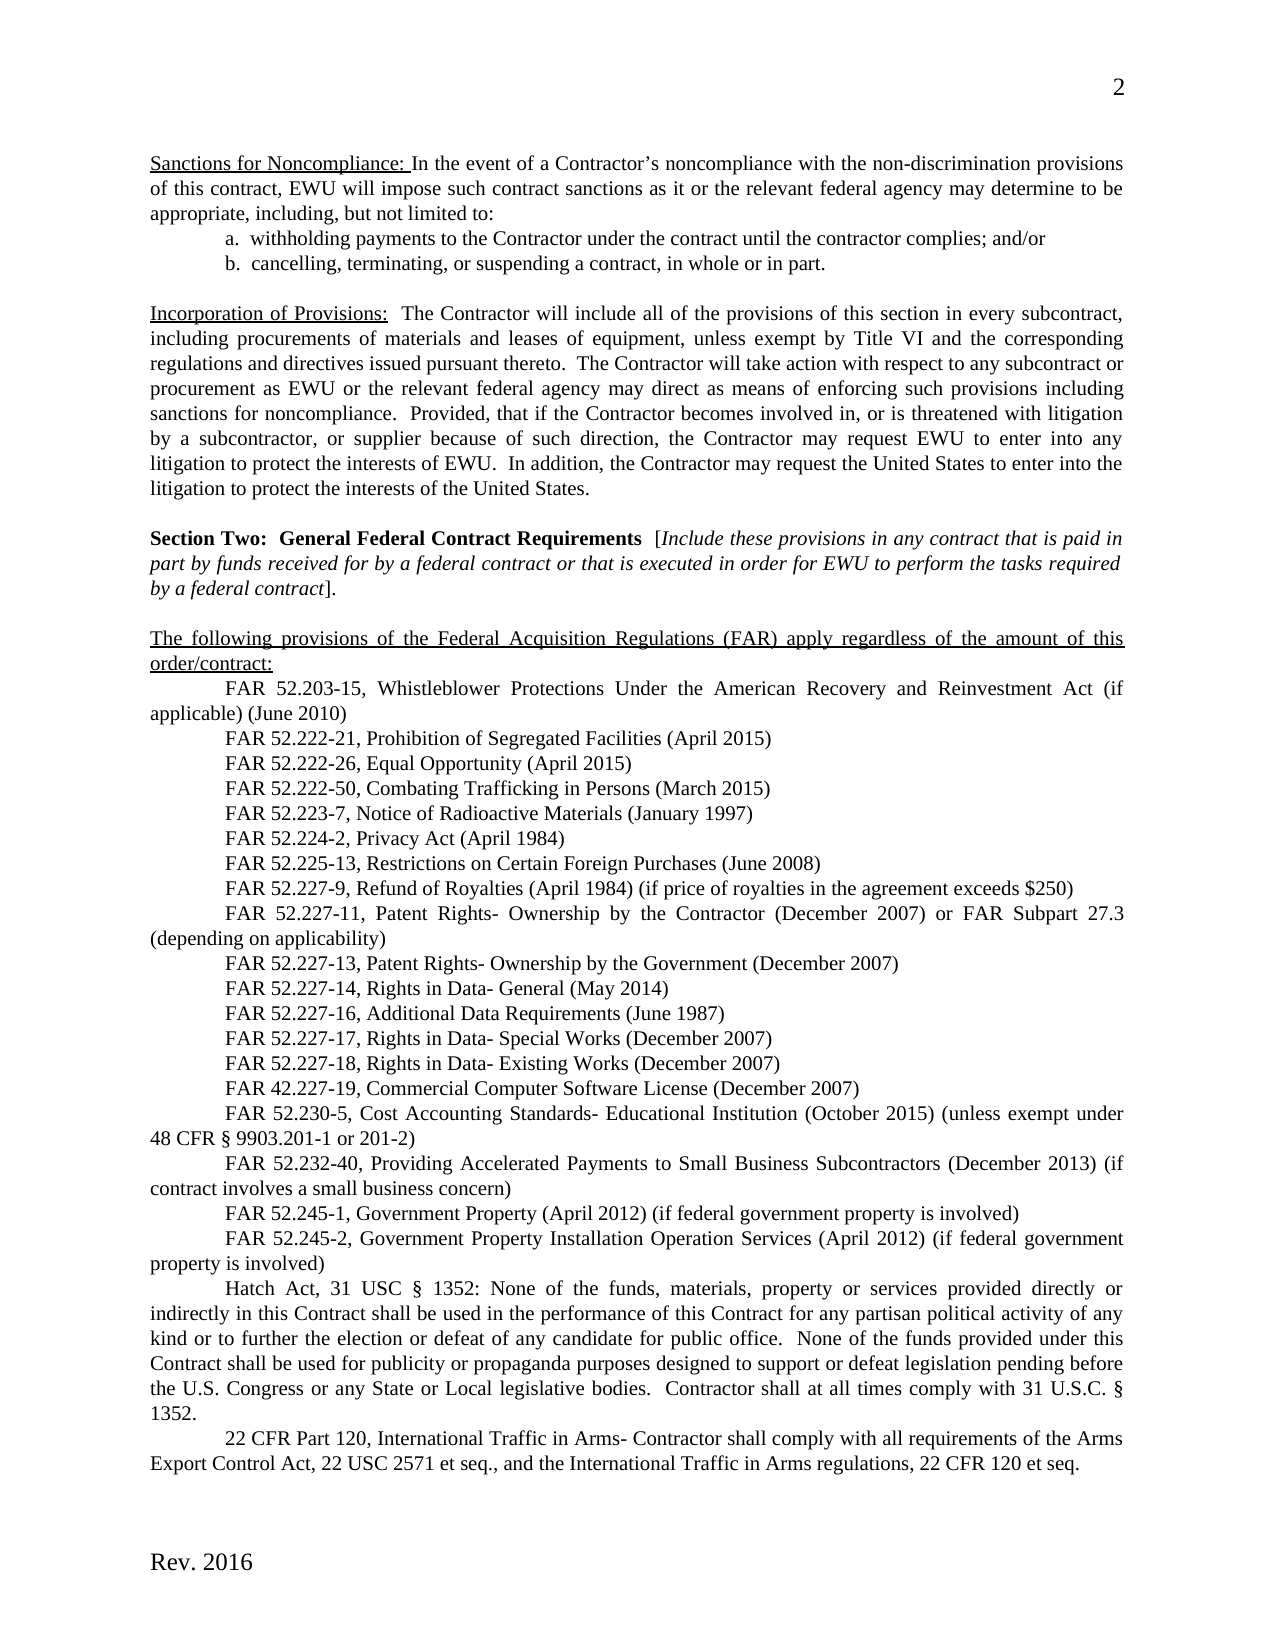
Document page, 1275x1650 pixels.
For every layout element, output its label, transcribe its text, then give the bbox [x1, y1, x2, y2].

text Section Two: General Federal Contract Requirements [Include these provisions in any contract that is paid in part by funds received for by a federal contract or that is executed in order for EWU to perform the tasks required by a federal contract]. [150, 525, 1125, 600]
text The following provisions of the Federal Acquisition Regulations (FAR) apply regardless of the amount of this order/contract: [150, 648, 1125, 675]
text FAR 52.232-40, Providing Accelerated Payments to Small Business Subcontractors (December 2013) (if contract involves a small business concern) [150, 1150, 1125, 1200]
text Hatch Act, 31 USC § 1352: None of the funds, materials, property or services provided directly or indirectly in this Contract shall be used in the performance of this Contract for any partisan political activity of any kind or to further the election or defeat of any candidate for public office. None of the funds provided under this Contract shall be used for publicity or propaganda purposes designed to support or defeat legislation pending before the U.S. Congress or any State or Local legislative bodies. Contractor shall at all times comply with 31 U.S.C. § 1352. [150, 1275, 1125, 1425]
text FAR 52.222-26, Equal Opportunity (April 2015) [150, 750, 1125, 775]
text Incorporation of Provisions: The Contractor will include all of the provisions of this section in every subcontract, including procurements of materials and leases of equipment, unless exempt by Title VI and the corresponding regulations and directives issued pursuant thereto. The Contractor will take action with respect to any subcontract or procurement as EWU or the relevant federal agency may direct as means of enforcing such provisions including sanctions for noncompliance. Provided, that if the Contractor becomes involved in, or is threatened with litigation by a subcontractor, or supplier because of such direction, the Contractor may request EWU to enter into any litigation to protect the interests of EWU. In addition, the Contractor may request the United States to enter into the litigation to protect the interests of the United States. [150, 300, 1125, 500]
text FAR 52.222-50, Combating Trafficking in Persons (March 2015) [150, 775, 1125, 800]
text FAR 52.222-21, Prohibition of Segregated Facilities (April 2015) [150, 725, 1125, 750]
text FAR 52.227-13, Patent Rights- Ownership by the Government (December 2007) [150, 950, 1125, 975]
text FAR 52.227-14, Rights in Data- General (May 2014) [150, 975, 1125, 1000]
text FAR 52.230-5, Cost Accounting Standards- Educational Institution (October 2015) (unless exempt under 48 CFR § 9903.201-1 or 201-2) [150, 1100, 1125, 1150]
text FAR 52.224-2, Privacy Act (April 1984) [150, 825, 1125, 850]
text b. cancelling, terminating, or suspending a contract, in whole or in part. [150, 250, 1125, 275]
text FAR 52.227-17, Rights in Data- Special Works (December 2007) [150, 1025, 1125, 1050]
text FAR 52.223-7, Notice of Radioactive Materials (January 1997) [150, 800, 1125, 825]
text 22 CFR Part 120, International Traffic in Arms- Contractor shall comply with all requirements of the Arms Export Control Act, 22 USC 2571 et seq., and the International Traffic in Arms regulations, 22 CFR 120 et seq. [150, 1425, 1125, 1475]
text FAR 52.203-15, Whistleblower Protections Under the American Recovery and Reinvestment Act (if applicable) (June 2010) [150, 675, 1125, 725]
text Sanctions for Noncompliance: In the event of a Contractor’s noncompliance with the non-discrimination provisions of this contract, EWU will impose such contract sanctions as it or the relevant federal agency may determine to be appropriate, including, but not limited to: [150, 150, 1125, 225]
text a. withholding payments to the Contractor under the contract until the contractor complies; and/or [150, 225, 1125, 250]
text FAR 52.245-2, Government Property Installation Operation Services (April 2012) (if federal government property is involved) [150, 1225, 1125, 1275]
text FAR 52.227-11, Patent Rights- Ownership by the Contractor (December 2007) or FAR Subpart 27.3 (depending on applicability) [150, 900, 1125, 950]
text FAR 52.227-16, Additional Data Requirements (June 1987) [150, 1000, 1125, 1025]
text FAR 52.225-13, Restrictions on Certain Foreign Purchases (June 2008) [150, 850, 1125, 875]
text The following provisions of the Federal Acquisition Regulations (FAR) apply regardless of the amount of this order/contract: [150, 625, 1125, 646]
text FAR 52.245-1, Government Property (April 2012) (if federal government property is involved) [150, 1200, 1125, 1225]
text FAR 52.227-9, Refund of Royalties (April 1984) (if price of royalties in the agreement exceeds $250) [150, 875, 1125, 900]
text FAR 52.227-18, Rights in Data- Existing Works (December 2007) [150, 1050, 1125, 1075]
text FAR 42.227-19, Commercial Computer Software License (December 2007) [150, 1075, 1125, 1100]
